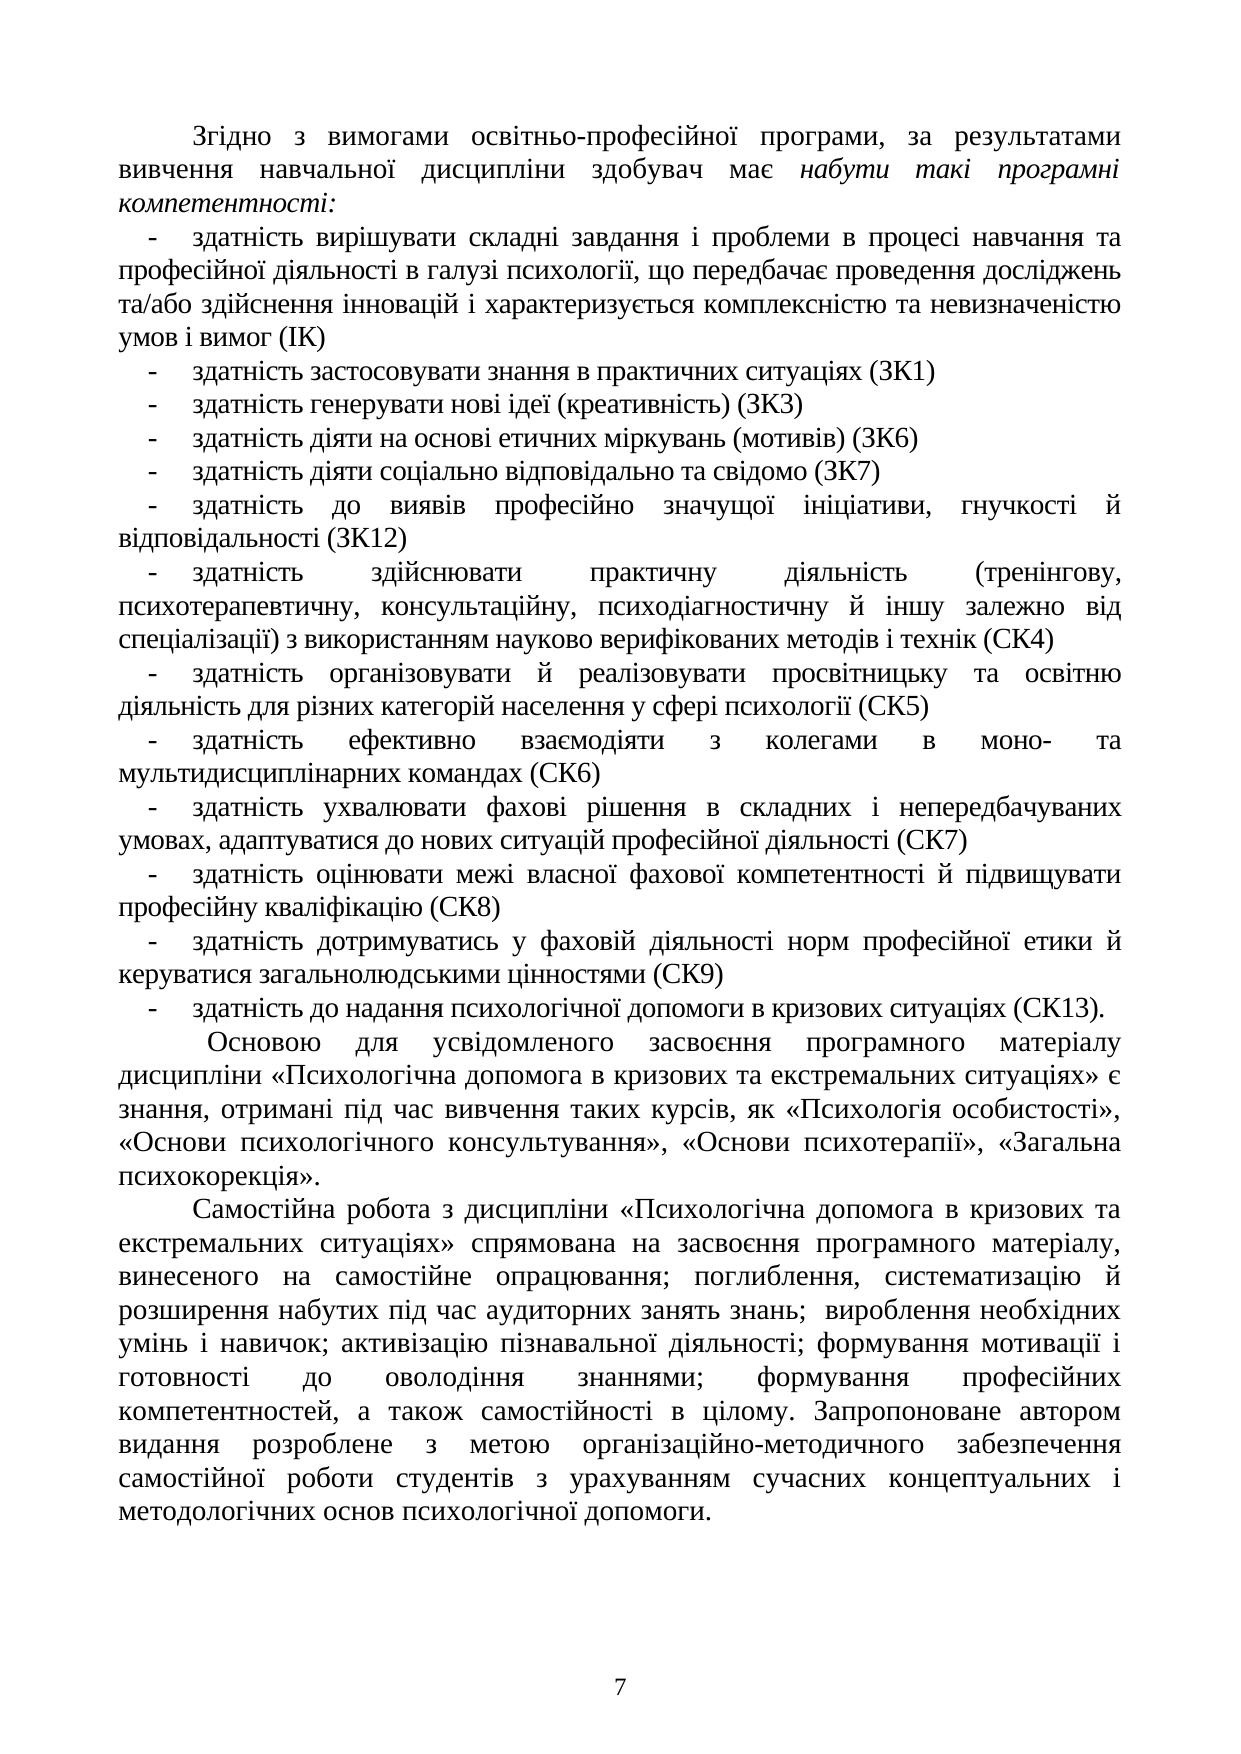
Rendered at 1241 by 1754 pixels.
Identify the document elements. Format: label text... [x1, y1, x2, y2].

list здатність оцінювати межі власної фахової компетентності й підвищувати професійну кваліфікацію (СК8) [118, 856, 1122, 923]
text Самостійна робота з дисципліни «Психологічна допомога в кризових та екстремальних ситуаціях» спрямована на засвоєння програмного матеріалу, винесеного на самостійне опрацювання; поглиблення, систематизацію й розширення набутих під час аудиторних занять знань; вироблення необхідних умінь і навичок; активізацію пізнавальної діяльності; формування мотивації і готовності до оволодіння знаннями; формування професійних компетентностей, а також самостійності в цілому. Запропоноване автором видання розроблене з метою організаційно-методичного забезпечення самостійної роботи студентів з урахуванням сучасних концептуальних і методологічних основ психологічної допомоги. [118, 1191, 1122, 1527]
list здатність до виявів професійно значущої ініціативи, гнучкості й відповідальності (ЗК12) [118, 487, 1122, 554]
list здатність генерувати нові ідеї (креативність) (ЗК3) [118, 386, 1122, 420]
text Згідно з вимогами освітньо-професійної програми, за результатами вивчення навчальної дисципліни здобувач має набути такі програмні компетентності: [118, 118, 1122, 219]
list здатність діяти на основі етичних міркувань (мотивів) (ЗК6) [118, 420, 1122, 453]
list здатність вирішувати складні завдання і проблеми в процесі навчання та професійної діяльності в галузі психології, що передбачає проведення досліджень та/або здійснення інновацій і характеризується комплексністю та невизначеністю умов і вимог (ІК) [118, 219, 1122, 353]
list здатність дотримуватись у фаховій діяльності норм професійної етики й керуватися загальнолюдськими цінностями (СК9) [118, 923, 1122, 990]
list здатність до надання психологічної допомоги в кризових ситуаціях (СК13). [118, 990, 1122, 1024]
list здатність ефективно взаємодіяти з колегами в моно- та мультидисциплінарних командах (СК6) [118, 722, 1122, 789]
list здатність організовувати й реалізовувати просвітницьку та освітню діяльність для різних категорій населення у сфері психології (СК5) [118, 655, 1122, 722]
list здатність застосовувати знання в практичних ситуаціях (ЗК1) [118, 353, 1122, 386]
list здатність здійснювати практичну діяльність (тренінгову, психотерапевтичну, консультаційну, психодіагностичну й іншу залежно від спеціалізації) з використанням науково верифікованих методів і технік (СК4) [118, 554, 1122, 655]
list здатність ухвалювати фахові рішення в складних і непередбачуваних умовах, адаптуватися до нових ситуацій професійної діяльності (СК7) [118, 789, 1122, 856]
text Основою для усвідомленого засвоєння програмного матеріалу дисципліни «Психологічна допомога в кризових та екстремальних ситуаціях» є знання, отримані під час вивчення таких курсів, як «Психологія особистості», «Основи психологічного консультування», «Основи психотерапії», «Загальна психокорекція». [118, 1024, 1122, 1191]
list здатність діяти соціально відповідально та свідомо (ЗК7) [118, 453, 1122, 487]
